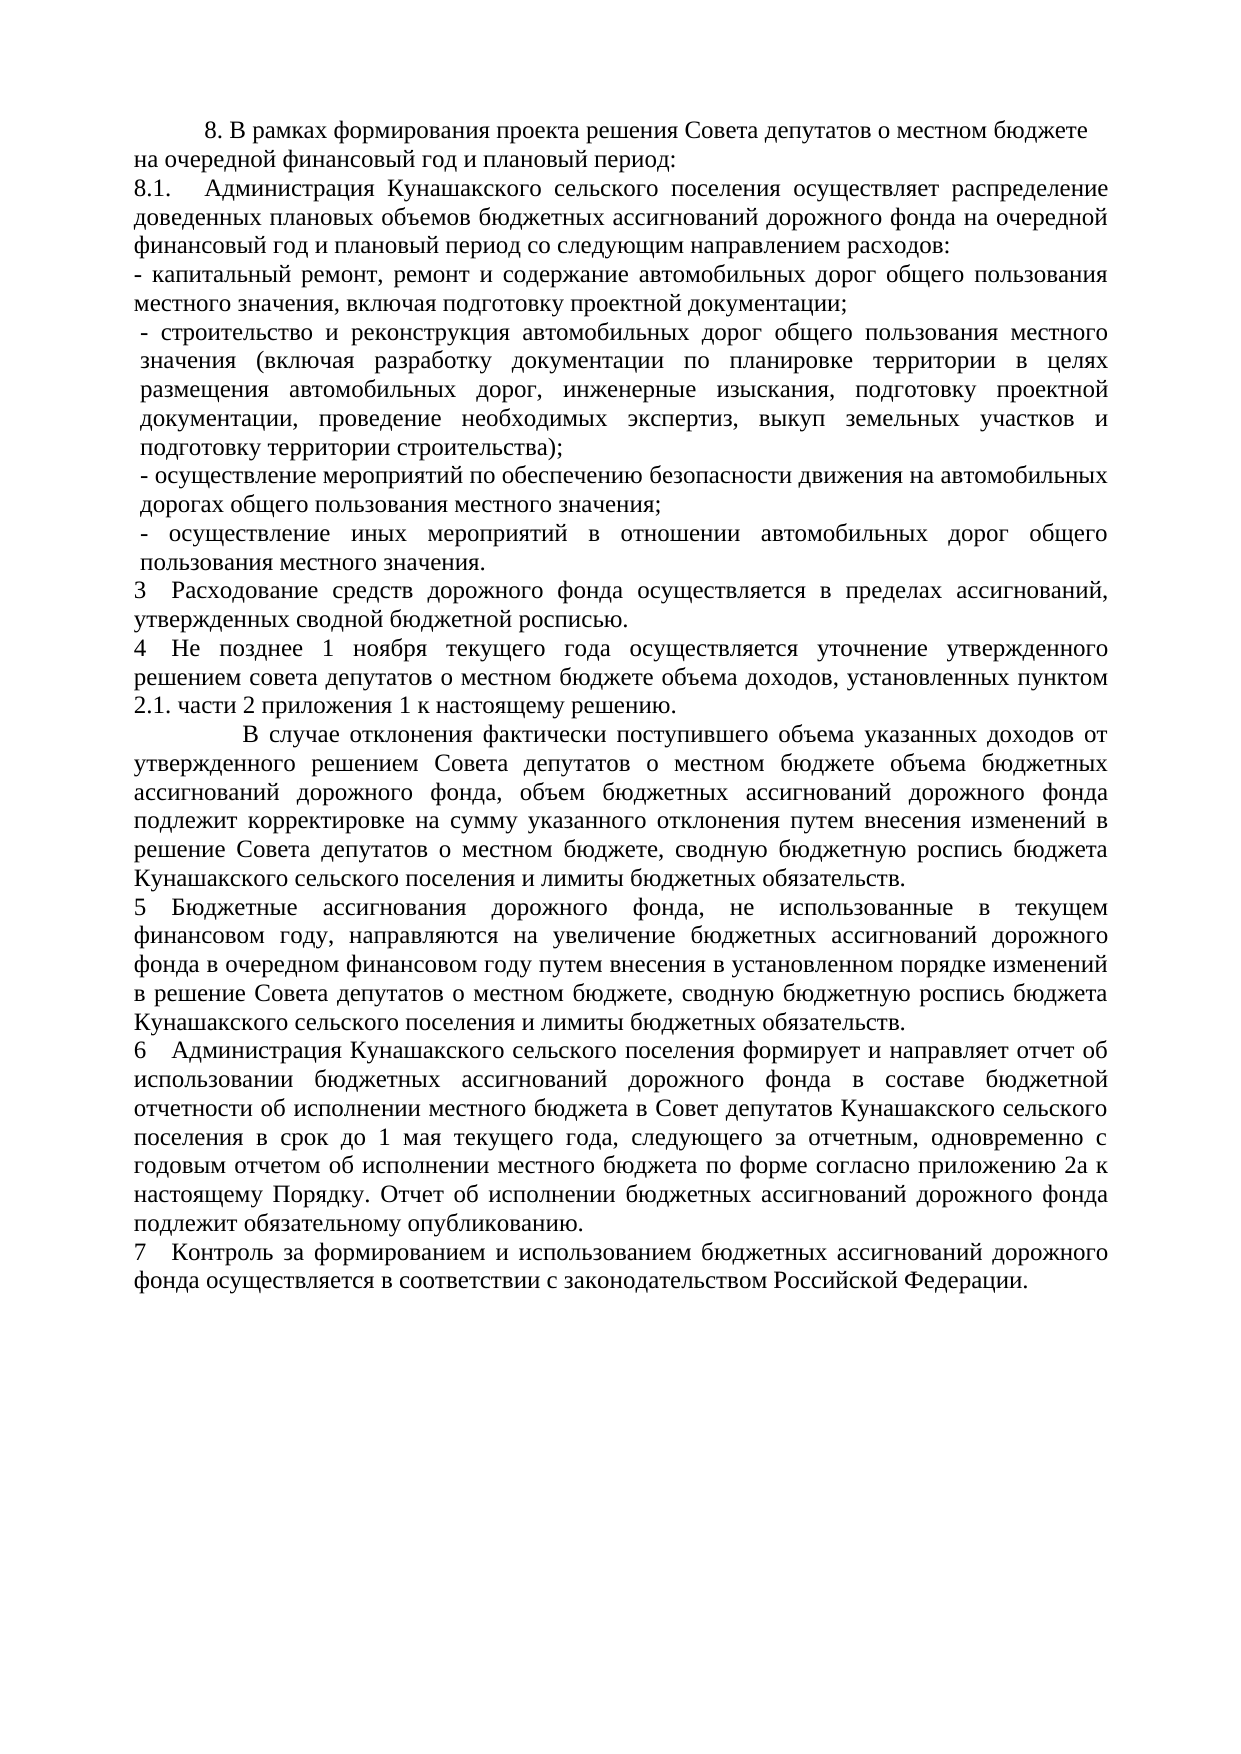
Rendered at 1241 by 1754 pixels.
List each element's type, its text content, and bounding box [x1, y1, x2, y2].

list Контроль за формированием и использованием бюджетных ассигнований дорожного фонда осуществляется в соответствии с законодательством Российской Федерации. [134, 1237, 1109, 1294]
text - строительство и реконструкция автомобильных дорог общего пользования местного значения (включая разработку документации по планировке территории в целях размещения автомобильных дорог, инженерные изыскания, подготовку проектной документации, проведение необходимых экспертиз, выкуп земельных участков и подготовку территории строительства); [140, 317, 1109, 460]
text В случае отклонения фактически поступившего объема указанных доходов от утвержденного решением Совета депутатов о местном бюджете объема бюджетных ассигнований дорожного фонда, объем бюджетных ассигнований дорожного фонда подлежит корректировке на сумму указанного отклонения путем внесения изменений в решение Совета депутатов о местном бюджете, сводную бюджетную роспись бюджета Кунашакского сельского поселения и лимиты бюджетных обязательств. [134, 719, 1109, 892]
list Администрация Кунашакского сельского поселения формирует и направляет отчет об использовании бюджетных ассигнований дорожного фонда в составе бюджетной отчетности об исполнении местного бюджета в Совет депутатов Кунашакского сельского поселения в срок до 1 мая текущего года, следующего за отчетным, одновременно с годовым отчетом об исполнении местного бюджета по форме согласно приложению 2а к настоящему Порядку. Отчет об исполнении бюджетных ассигнований дорожного фонда подлежит обязательному опубликованию. [134, 1035, 1109, 1237]
text 8.1. Администрация Кунашакского сельского поселения осуществляет распределение доведенных плановых объемов бюджетных ассигнований дорожного фонда на очередной финансовый год и плановый период со следующим направлением расходов: [134, 173, 1109, 259]
text 8. В рамках формирования проекта решения Совета депутатов о местном бюджете на очередной финансовый год и плановый период: [134, 115, 1109, 173]
text - осуществление иных мероприятий в отношении автомобильных дорог общего пользования местного значения. [140, 518, 1109, 575]
list Расходование средств дорожного фонда осуществляется в пределах ассигнований, утвержденных сводной бюджетной росписью. [134, 575, 1109, 633]
list Бюджетные ассигнования дорожного фонда, не использованные в текущем финансовом году, направляются на увеличение бюджетных ассигнований дорожного фонда в очередном финансовом году путем внесения в установленном порядке изменений в решение Совета депутатов о местном бюджете, сводную бюджетную роспись бюджета Кунашакского сельского поселения и лимиты бюджетных обязательств. [134, 892, 1109, 1035]
text - капитальный ремонт, ремонт и содержание автомобильных дорог общего пользования местного значения, включая подготовку проектной документации; [134, 259, 1109, 317]
text - осуществление мероприятий по обеспечению безопасности движения на автомобильных дорогах общего пользования местного значения; [140, 460, 1109, 518]
list Не позднее 1 ноября текущего года осуществляется уточнение утвержденного решением совета депутатов о местном бюджете объема доходов, установленных пунктом 2.1. части 2 приложения 1 к настоящему решению. [134, 633, 1109, 719]
